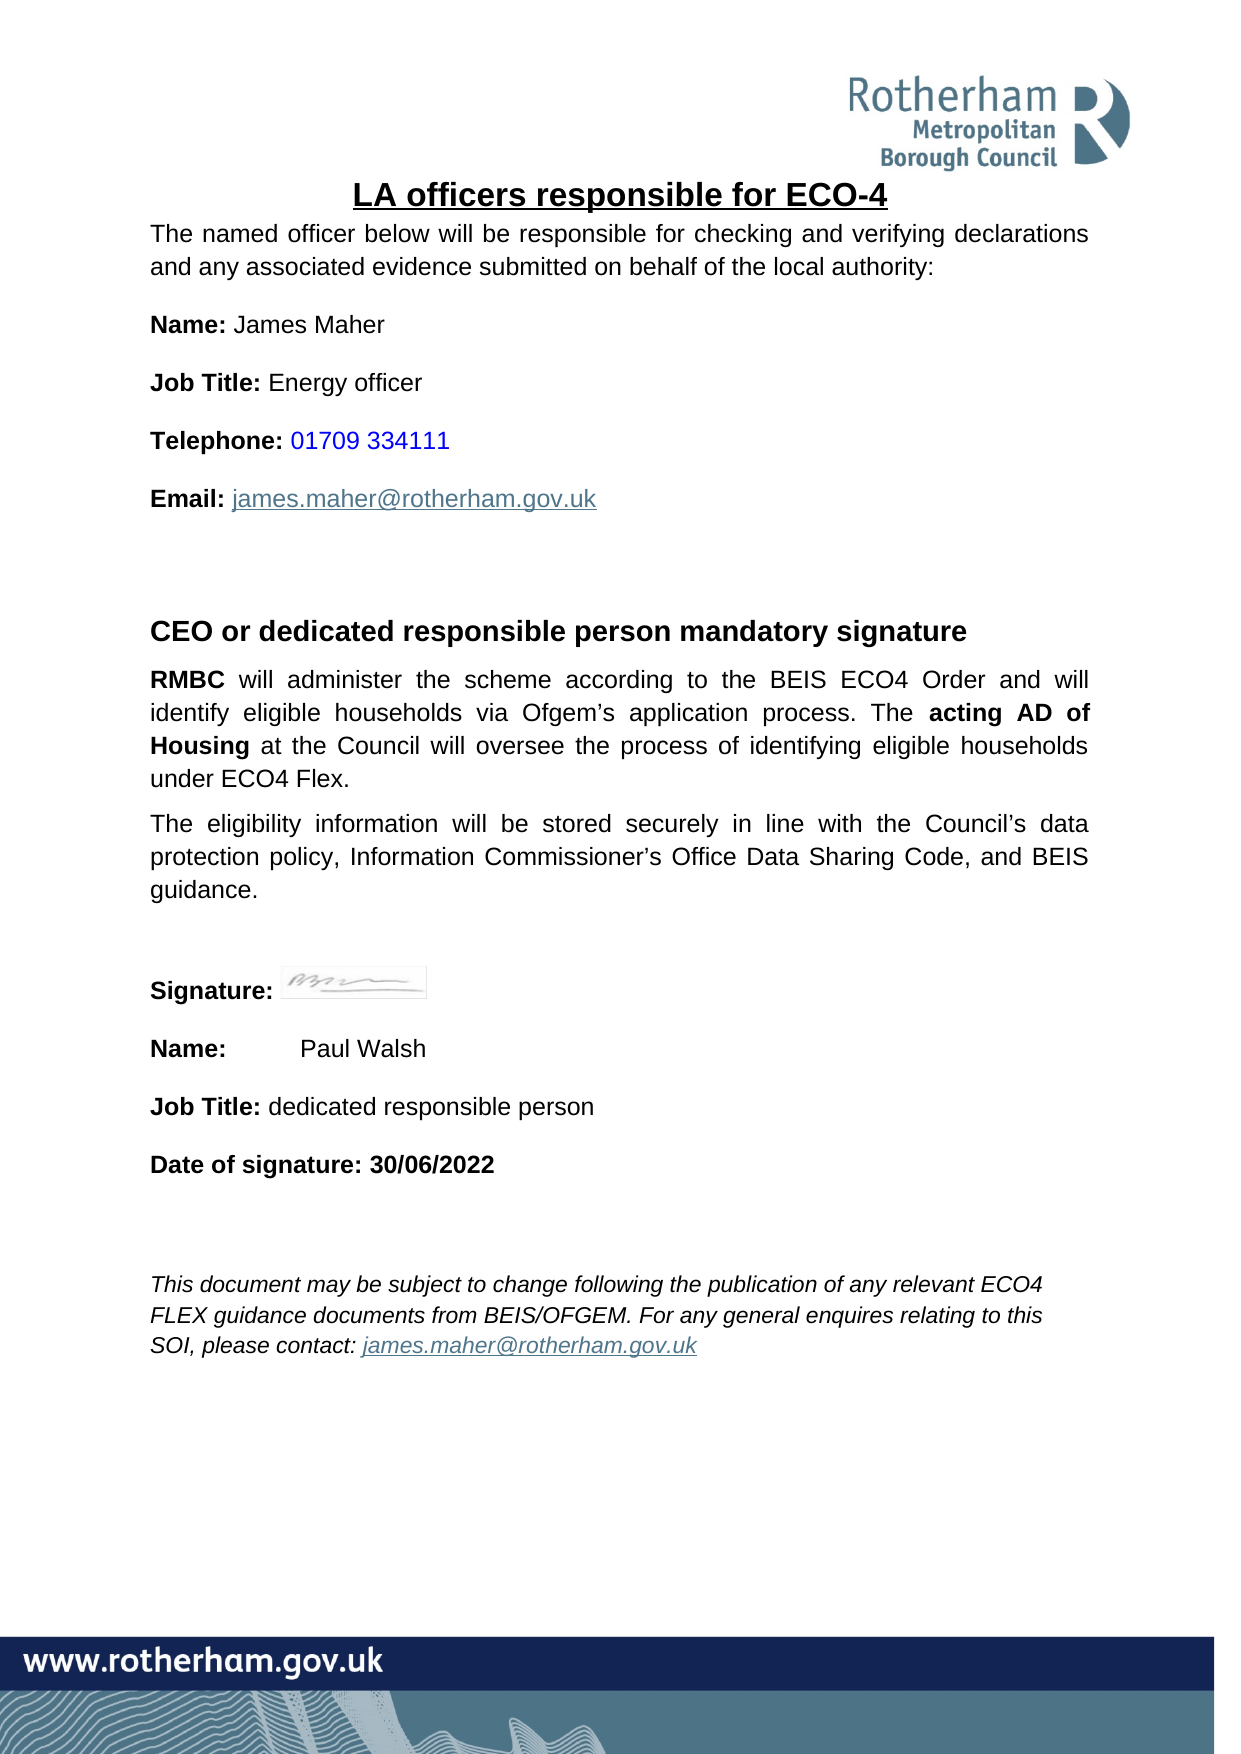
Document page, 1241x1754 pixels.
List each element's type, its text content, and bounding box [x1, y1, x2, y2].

text Job Title: Energy officer [150, 368, 1090, 397]
text Email: james.maher@rotherham.gov.uk [150, 484, 1090, 513]
text The named officer below will be responsible for checking and verifying declarations and any associated evidence submitted on behalf of the local authority: [150, 219, 1090, 281]
text LA officers responsible for ECO-4 [150, 175, 1090, 213]
text Telephone: 01709 334111 [150, 426, 1090, 455]
text This document may be subject to change following the publication of any relevant ECO4 FLEX guidance documents from BEIS/OFGEM. For any general enquires relating to this SOI, please contact: james.maher@rotherham.gov.uk [150, 1271, 1090, 1358]
text The eligibility information will be stored securely in line with the Council’s data protection policy, Information Commissioner’s Office Data Sharing Code, and BEIS guidance. [150, 809, 1090, 904]
text Date of signature: 30/06/2022 [150, 1150, 1090, 1179]
text Job Title: dedicated responsible person [150, 1092, 1090, 1121]
picture [0, 5, 1215, 1754]
text RMBC will administer the scheme according to the BEIS ECO4 Order and will identify eligible households via Ofgem’s application process. The acting AD of Housing at the Council will oversee the process of identifying eligible households under ECO4 Flex. [150, 664, 1090, 792]
text Name: James Maher [150, 310, 1090, 339]
text Name: Paul Walsh [150, 1034, 1090, 1063]
text Signature: [150, 966, 1090, 1005]
text CEO or dedicated responsible person mandatory signature [150, 613, 1090, 647]
